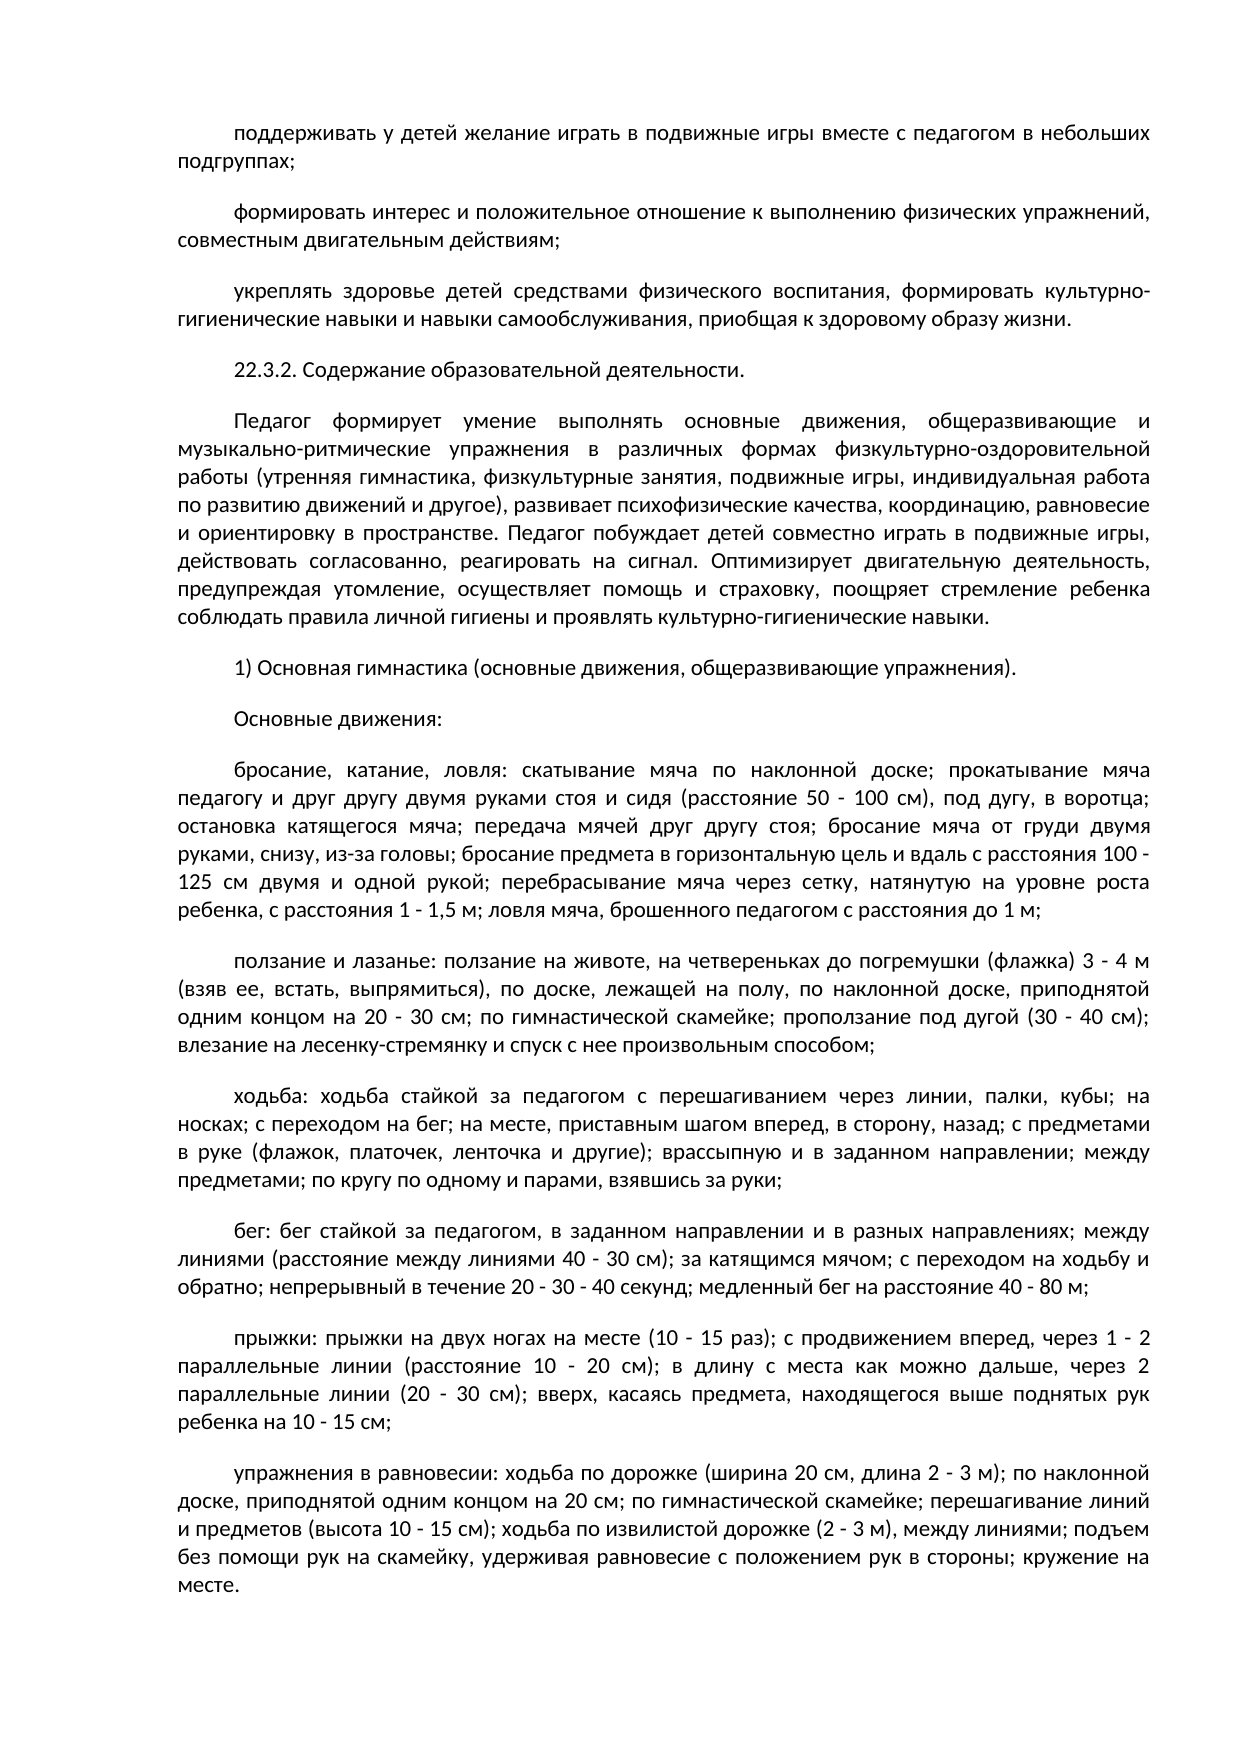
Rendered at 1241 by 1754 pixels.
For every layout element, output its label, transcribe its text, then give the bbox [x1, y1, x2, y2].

text Педагог формирует умение выполнять основные движения, общеразвивающие и музыкально-ритмические упражнения в различных формах физкультурно-оздоровительной работы (утренняя гимнастика, физкультурные занятия, подвижные игры, индивидуальная работа по развитию движений и другое), развивает психофизические качества, координацию, равновесие и ориентировку в пространстве. Педагог побуждает детей совместно играть в подвижные игры, действовать согласованно, реагировать на сигнал. Оптимизирует двигательную деятельность, предупреждая утомление, осуществляет помощь и страховку, поощряет стремление ребенка соблюдать правила личной гигиены и проявлять культурно-гигиенические навыки. [177, 406, 1152, 630]
text Основные движения: [177, 704, 1152, 732]
text упражнения в равновесии: ходьба по дорожке (ширина 20 см, длина 2 - 3 м); по наклонной доске, приподнятой одним концом на 20 см; по гимнастической скамейке; перешагивание линий и предметов (высота 10 - 15 см); ходьба по извилистой дорожке (2 - 3 м), между линиями; подъем без помощи рук на скамейку, удерживая равновесие с положением рук в стороны; кружение на месте. [177, 1458, 1152, 1598]
text ползание и лазанье: ползание на животе, на четвереньках до погремушки (флажка) 3 - 4 м (взяв ее, встать, выпрямиться), по доске, лежащей на полу, по наклонной доске, приподнятой одним концом на 20 - 30 см; по гимнастической скамейке; проползание под дугой (30 - 40 см); влезание на лесенку-стремянку и спуск с нее произвольным способом; [177, 946, 1152, 1058]
text поддерживать у детей желание играть в подвижные игры вместе с педагогом в небольших подгруппах; [177, 118, 1152, 174]
text бросание, катание, ловля: скатывание мяча по наклонной доске; прокатывание мяча педагогу и друг другу двумя руками стоя и сидя (расстояние 50 - 100 см), под дугу, в воротца; остановка катящегося мяча; передача мячей друг другу стоя; бросание мяча от груди двумя руками, снизу, из-за головы; бросание предмета в горизонтальную цель и вдаль с расстояния 100 - 125 см двумя и одной рукой; перебрасывание мяча через сетку, натянутую на уровне роста ребенка, с расстояния 1 - 1,5 м; ловля мяча, брошенного педагогом с расстояния до 1 м; [177, 755, 1152, 923]
text укреплять здоровье детей средствами физического воспитания, формировать культурно-гигиенические навыки и навыки самообслуживания, приобщая к здоровому образу жизни. [177, 276, 1152, 332]
text прыжки: прыжки на двух ногах на месте (10 - 15 раз); с продвижением вперед, через 1 - 2 параллельные линии (расстояние 10 - 20 см); в длину с места как можно дальше, через 2 параллельные линии (20 - 30 см); вверх, касаясь предмета, находящегося выше поднятых рук ребенка на 10 - 15 см; [177, 1323, 1152, 1435]
text бег: бег стайкой за педагогом, в заданном направлении и в разных направлениях; между линиями (расстояние между линиями 40 - 30 см); за катящимся мячом; с переходом на ходьбу и обратно; непрерывный в течение 20 - 30 - 40 секунд; медленный бег на расстояние 40 - 80 м; [177, 1216, 1152, 1300]
text 1) Основная гимнастика (основные движения, общеразвивающие упражнения). [177, 653, 1152, 681]
text ходьба: ходьба стайкой за педагогом с перешагиванием через линии, палки, кубы; на носках; с переходом на бег; на месте, приставным шагом вперед, в сторону, назад; с предметами в руке (флажок, платочек, ленточка и другие); врассыпную и в заданном направлении; между предметами; по кругу по одному и парами, взявшись за руки; [177, 1081, 1152, 1193]
text формировать интерес и положительное отношение к выполнению физических упражнений, совместным двигательным действиям; [177, 197, 1152, 253]
text 22.3.2. Содержание образовательной деятельности. [177, 355, 1152, 383]
